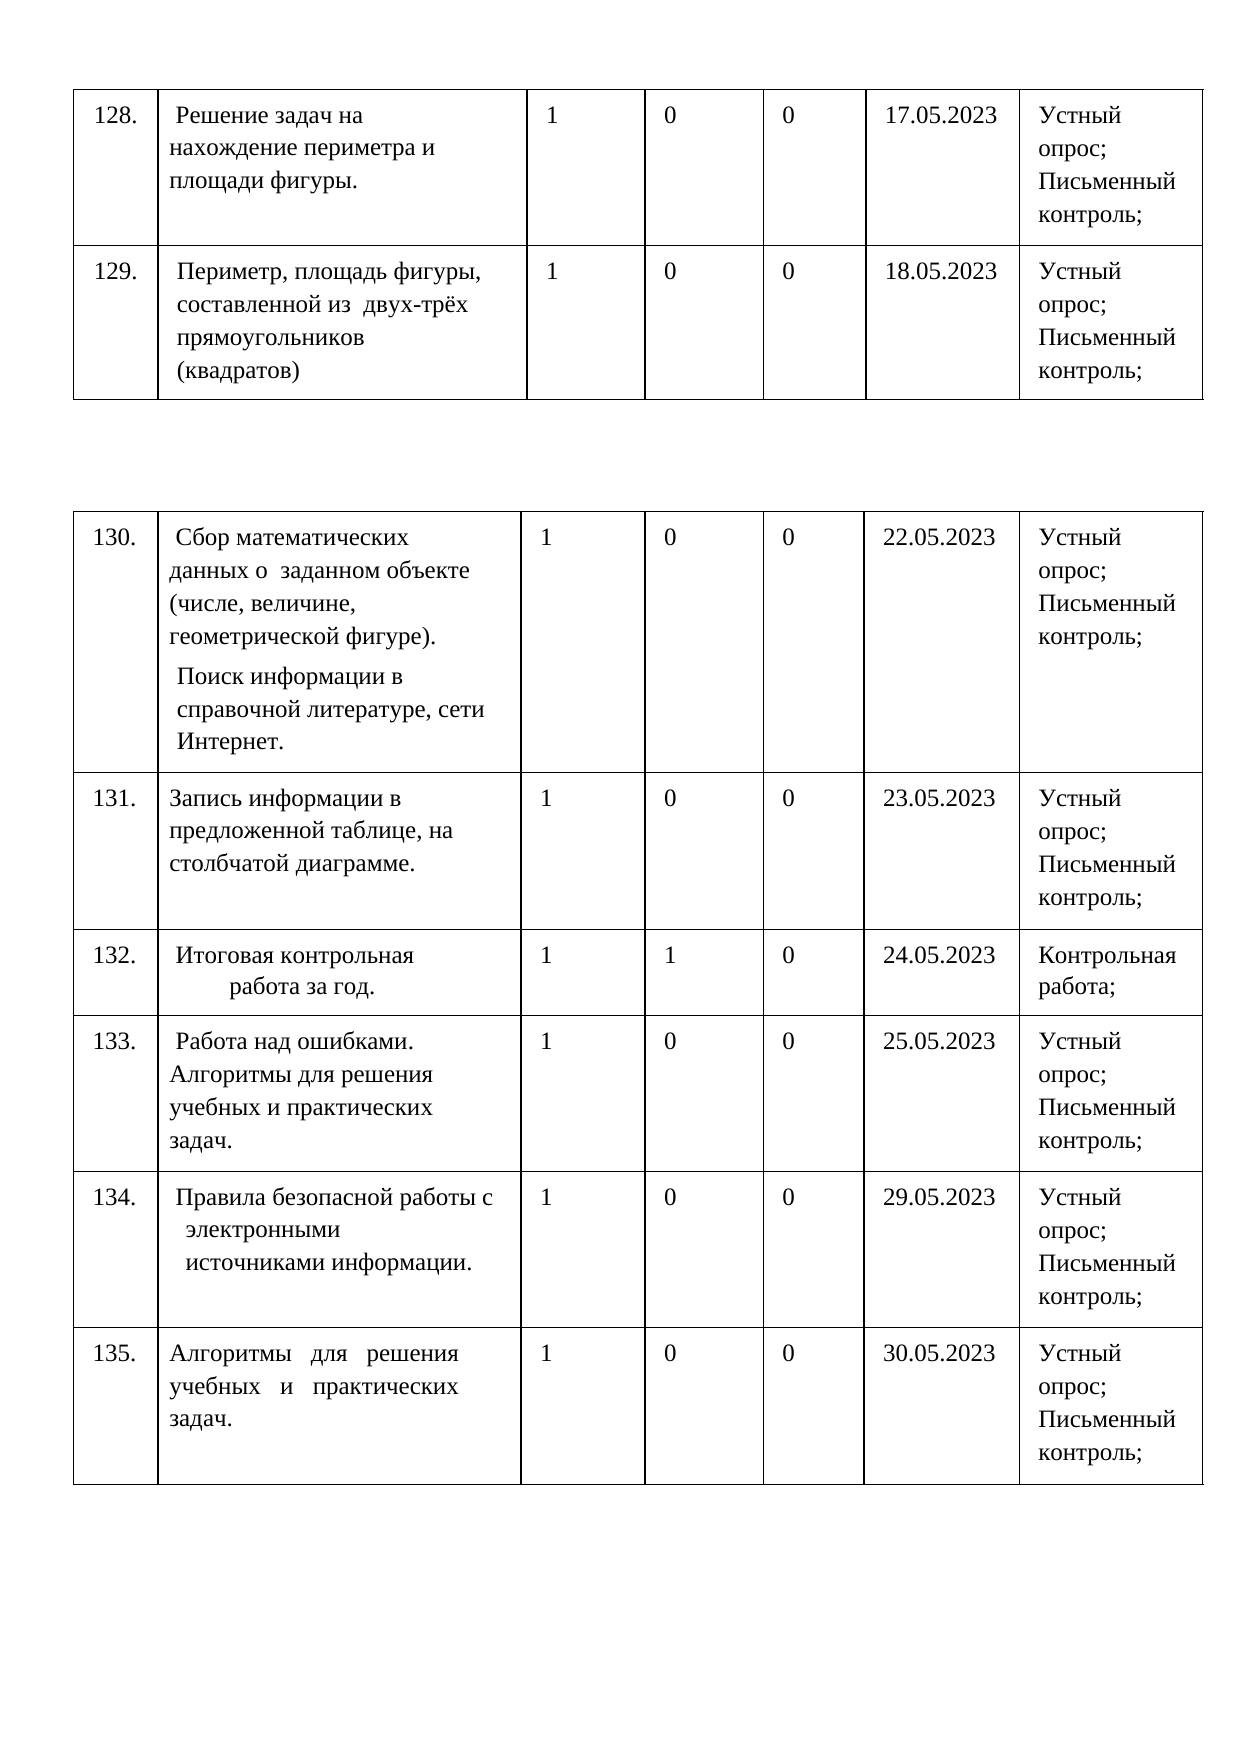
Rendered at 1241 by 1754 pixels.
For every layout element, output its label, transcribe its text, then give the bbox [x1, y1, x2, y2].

table_header 0 [764, 512, 863, 772]
table_cell 131. [74, 773, 157, 928]
table_cell 129. [74, 246, 157, 399]
table_cell 0 [764, 1172, 863, 1327]
table_cell 0 [764, 773, 863, 928]
table_cell 135. [74, 1328, 157, 1483]
table_cell 24.05.2023 [865, 930, 1019, 1015]
table_header 0 [646, 512, 763, 772]
table_cell 17.05.2023 [867, 90, 1019, 245]
table_cell 0 [646, 1172, 763, 1327]
table_header Сбор математических данных о заданном объекте (числе, величине, геометрической фигуре). Поиск информации в справочной литературе, сети Интернет. [159, 512, 520, 772]
table_cell 30.05.2023 [865, 1328, 1019, 1483]
table_cell Работа над ошибками. Алгоритмы для решения учебных и практических задач. [159, 1016, 520, 1171]
table_cell 0 [764, 1328, 863, 1483]
table_cell 1 [528, 90, 644, 245]
table_cell Периметр, площадь фигуры, составленной из двух-трёх прямоугольников (квадратов) [159, 246, 526, 399]
table_header Устный опрос; Письменный контроль; [1020, 512, 1202, 772]
table_header 1 [522, 512, 644, 772]
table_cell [1020, 1328, 1202, 1483]
table_cell Алгоритмы для решения учебных и практических задач. [159, 1328, 520, 1483]
table_cell 0 [646, 773, 763, 928]
table_cell Правила безопасной работы с электронными источниками информации. [159, 1172, 520, 1327]
table_cell 1 [522, 773, 644, 928]
table_header 130. [74, 512, 157, 772]
table_cell 18.05.2023 [867, 246, 1019, 399]
table_cell 0 [646, 1016, 763, 1171]
table_cell 0 [764, 1016, 863, 1171]
table_cell 128. [74, 90, 157, 245]
table_cell 1 [646, 930, 763, 1015]
table_cell Устный опрос; Письменный контроль; [1020, 773, 1202, 928]
table_cell Решение задач на нахождение периметра и площади фигуры. [159, 90, 526, 245]
table_cell 1 [522, 1172, 644, 1327]
table_cell Устный опрос; Письменный контроль; [1020, 246, 1202, 399]
table_cell 134. [74, 1172, 157, 1327]
table_cell Устный опрос; Письменный контроль; [1020, 1172, 1202, 1327]
table_cell Запись информации в предложенной таблице, на столбчатой диаграмме. [159, 773, 520, 928]
table_cell Контрольная работа; [1020, 930, 1202, 1015]
table_cell 0 [764, 90, 865, 245]
table_cell 1 [528, 246, 644, 399]
table_cell 23.05.2023 [865, 773, 1019, 928]
table_cell Устный опрос; Письменный контроль; [1020, 1016, 1202, 1171]
table_cell Итоговая контрольная работа за год. [159, 930, 520, 1015]
table_cell 0 [646, 90, 763, 245]
table_cell 0 [764, 246, 865, 399]
table_cell 29.05.2023 [865, 1172, 1019, 1327]
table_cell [1020, 90, 1202, 245]
table_cell 132. [74, 930, 157, 1015]
table_cell 25.05.2023 [865, 1016, 1019, 1171]
table_cell 133. [74, 1016, 157, 1171]
table_cell 0 [764, 930, 863, 1015]
table_cell 1 [522, 1328, 644, 1483]
table_cell 1 [522, 930, 644, 1015]
table_cell 0 [646, 246, 763, 399]
table_cell 0 [646, 1328, 763, 1483]
table_header 22.05.2023 [865, 512, 1019, 772]
table_cell 1 [522, 1016, 644, 1171]
